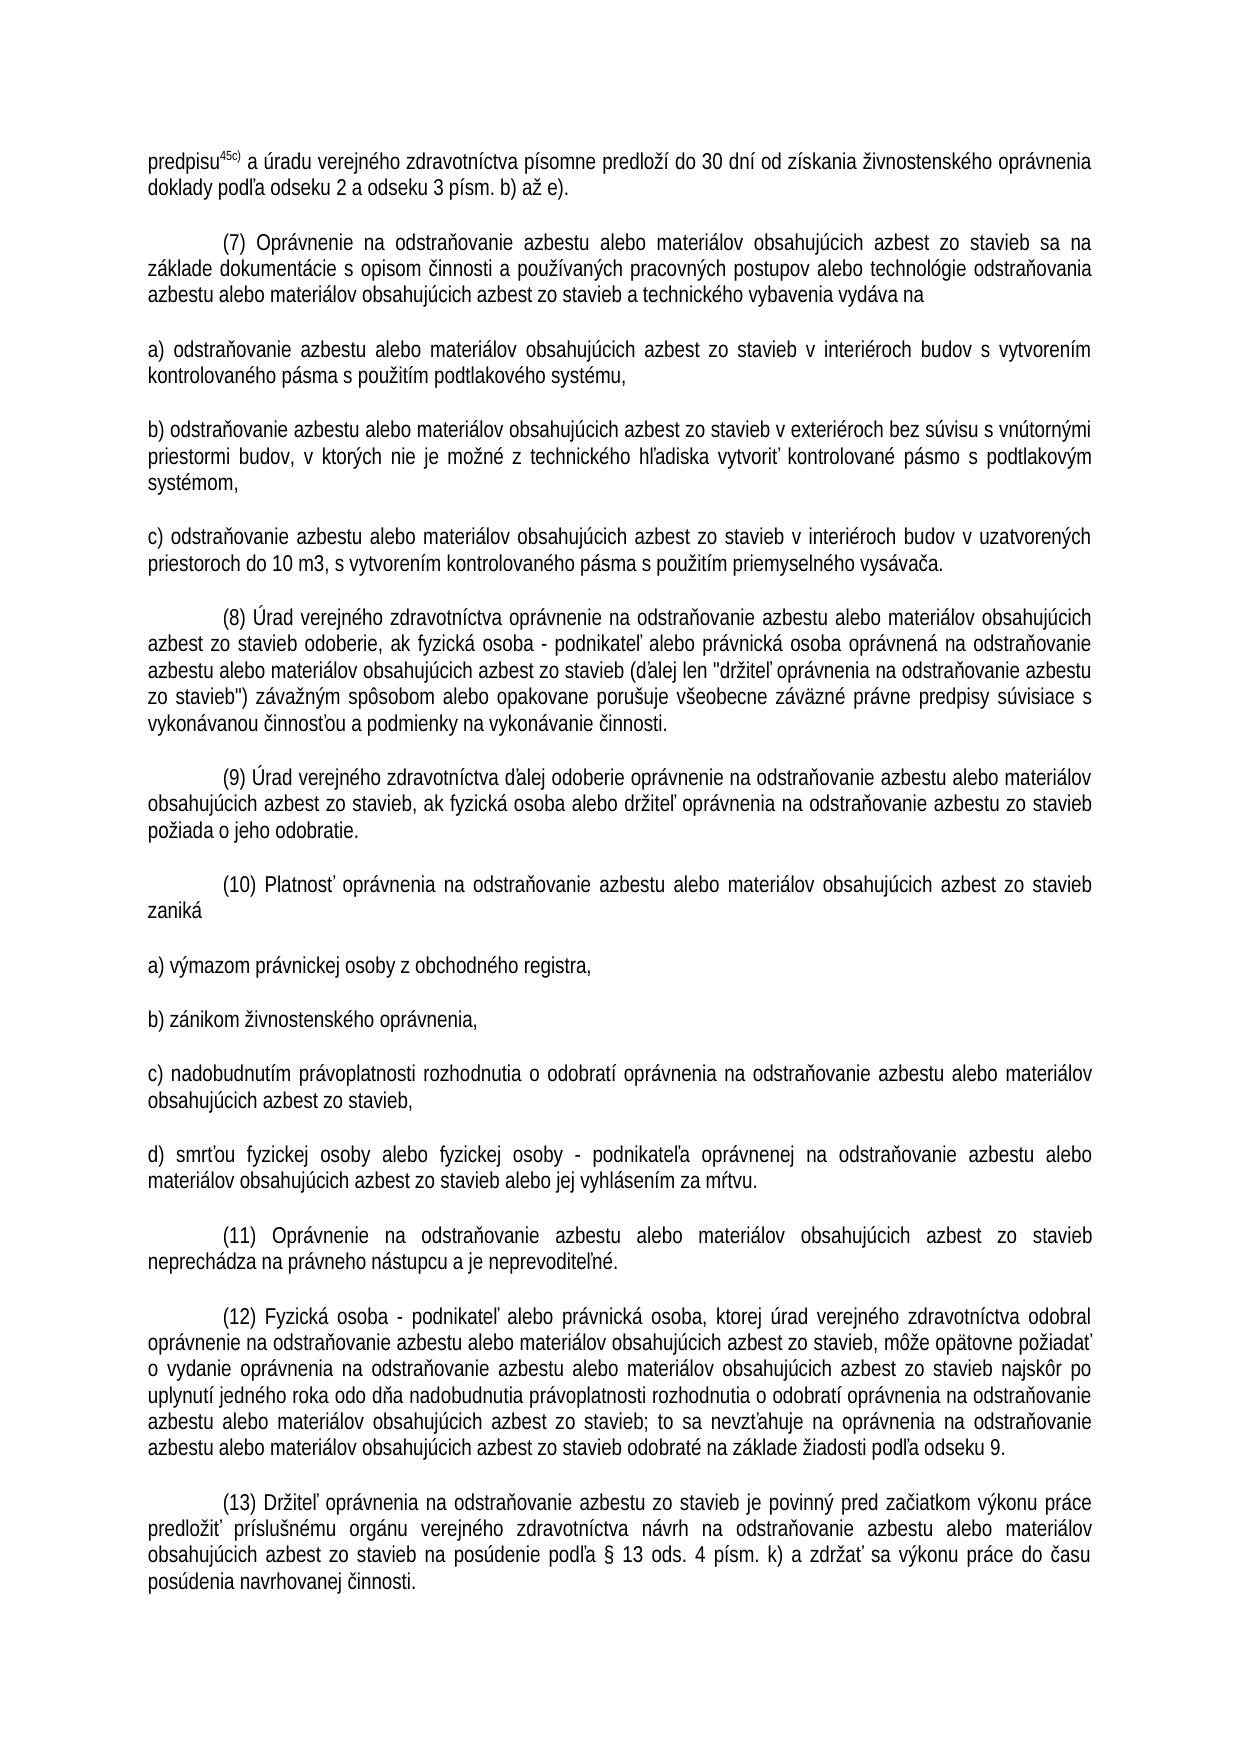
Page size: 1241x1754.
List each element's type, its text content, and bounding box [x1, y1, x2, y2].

text c) nadobudnutím právoplatnosti rozhodnutia o odobratí oprávnenia na odstraňovanie azbestu alebo materiálov obsahujúcich azbest zo stavieb, [148, 1060, 1092, 1113]
text (12) Fyzická osoba - podnikateľ alebo právnická osoba, ktorej úrad verejného zdravotníctva odobral oprávnenie na odstraňovanie azbestu alebo materiálov obsahujúcich azbest zo stavieb, môže opätovne požiadať o vydanie oprávnenia na odstraňovanie azbestu alebo materiálov obsahujúcich azbest zo stavieb najskôr po uplynutí jedného roka odo dňa nadobudnutia právoplatnosti rozhodnutia o odobratí oprávnenia na odstraňovanie azbestu alebo materiálov obsahujúcich azbest zo stavieb; to sa nevzťahuje na oprávnenia na odstraňovanie azbestu alebo materiálov obsahujúcich azbest zo stavieb odobraté na základe žiadosti podľa odseku 9. [148, 1303, 1092, 1461]
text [148, 148, 1092, 200]
text b) zánikom živnostenského oprávnenia, [148, 1006, 1092, 1032]
text c) odstraňovanie azbestu alebo materiálov obsahujúcich azbest zo stavieb v interiéroch budov v uzatvorených priestoroch do 10 m3, s vytvorením kontrolovaného pásma s použitím priemyselného vysávača. [148, 523, 1092, 576]
text b) odstraňovanie azbestu alebo materiálov obsahujúcich azbest zo stavieb v exteriéroch bez súvisu s vnútornými priestormi budov, v ktorých nie je možné z technického hľadiska vytvoriť kontrolované pásmo s podtlakovým systémom, [148, 416, 1092, 495]
text (8) Úrad verejného zdravotníctva oprávnenie na odstraňovanie azbestu alebo materiálov obsahujúcich azbest zo stavieb odoberie, ak fyzická osoba - podnikateľ alebo právnická osoba oprávnená na odstraňovanie azbestu alebo materiálov obsahujúcich azbest zo stavieb (ďalej len "držiteľ oprávnenia na odstraňovanie azbestu zo stavieb") závažným spôsobom alebo opakovane porušuje všeobecne záväzné právne predpisy súvisiace s vykonávanou činnosťou a podmienky na vykonávanie činnosti. [148, 604, 1092, 736]
text a) výmazom právnickej osoby z obchodného registra, [148, 952, 1092, 978]
text (7) Oprávnenie na odstraňovanie azbestu alebo materiálov obsahujúcich azbest zo stavieb sa na základe dokumentácie s opisom činnosti a používaných pracovných postupov alebo technológie odstraňovania azbestu alebo materiálov obsahujúcich azbest zo stavieb a technického vybavenia vydáva na [148, 228, 1092, 307]
text (13) Držiteľ oprávnenia na odstraňovanie azbestu zo stavieb je povinný pred začiatkom výkonu práce predložiť príslušnému orgánu verejného zdravotníctva návrh na odstraňovanie azbestu alebo materiálov obsahujúcich azbest zo stavieb na posúdenie podľa § 13 ods. 4 písm. k) a zdržať sa výkonu práce do času posúdenia navrhovanej činnosti. [148, 1489, 1092, 1594]
text a) odstraňovanie azbestu alebo materiálov obsahujúcich azbest zo stavieb v interiéroch budov s vytvorením kontrolovaného pásma s použitím podtlakového systému, [148, 336, 1092, 388]
text (9) Úrad verejného zdravotníctva ďalej odoberie oprávnenie na odstraňovanie azbestu alebo materiálov obsahujúcich azbest zo stavieb, ak fyzická osoba alebo držiteľ oprávnenia na odstraňovanie azbestu zo stavieb požiada o jeho odobratie. [148, 764, 1092, 843]
text (11) Oprávnenie na odstraňovanie azbestu alebo materiálov obsahujúcich azbest zo stavieb neprechádza na právneho nástupcu a je neprevoditeľné. [148, 1222, 1092, 1274]
text (10) Platnosť oprávnenia na odstraňovanie azbestu alebo materiálov obsahujúcich azbest zo stavieb zaniká [148, 871, 1092, 924]
text d) smrťou fyzickej osoby alebo fyzickej osoby - podnikateľa oprávnenej na odstraňovanie azbestu alebo materiálov obsahujúcich azbest zo stavieb alebo jej vyhlásením za mŕtvu. [148, 1141, 1092, 1194]
